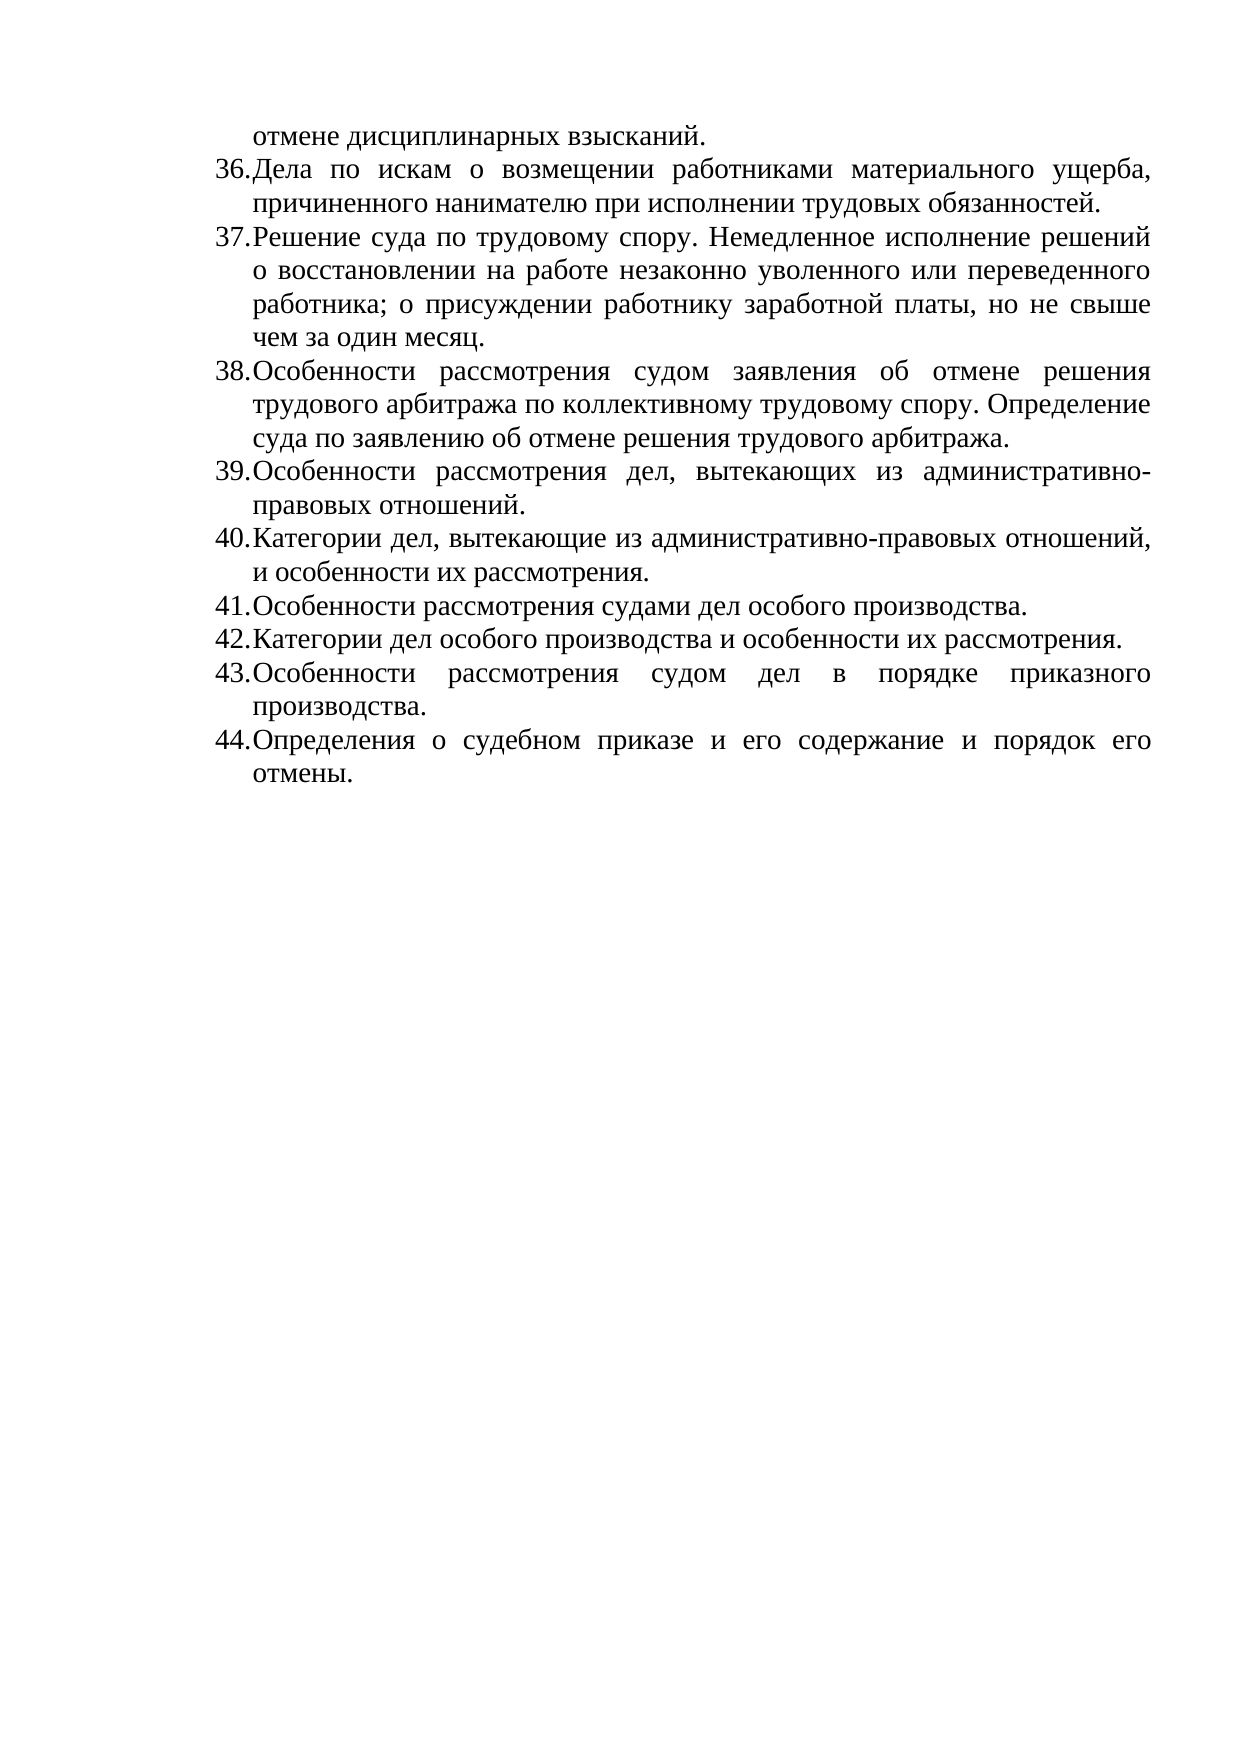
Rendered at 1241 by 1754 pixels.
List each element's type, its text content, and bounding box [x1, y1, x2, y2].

list Особенности рассмотрения судами дел особого производства. [215, 588, 1152, 621]
list Особенности рассмотрения судом дел в порядке приказного производства. [215, 655, 1152, 722]
list Категории дел особого производства и особенности их рассмотрения. [215, 621, 1152, 655]
list Особенности рассмотрения судом заявления об отмене решения трудового арбитража по коллективному трудовому спору. Определение суда по заявлению об отмене решения трудового арбитража. [215, 353, 1152, 453]
list Особенности рассмотрения дел, вытекающих из административно-правовых отношений. [215, 453, 1152, 521]
list Дела по искам о возмещении работниками материального ущерба, причиненного нанимателю при исполнении трудовых обязанностей. [215, 152, 1152, 219]
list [215, 118, 1152, 152]
list Решение суда по трудовому спору. Немедленное исполнение решений о восстановлении на работе незаконно уволенного или переведенного работника; о присуждении работнику заработной платы, но не свыше чем за один месяц. [215, 219, 1152, 353]
list Определения о судебном приказе и его содержание и порядок его отмены. [215, 722, 1152, 789]
list Категории дел, вытекающие из административно-правовых отношений, и особенности их рассмотрения. [215, 521, 1152, 588]
